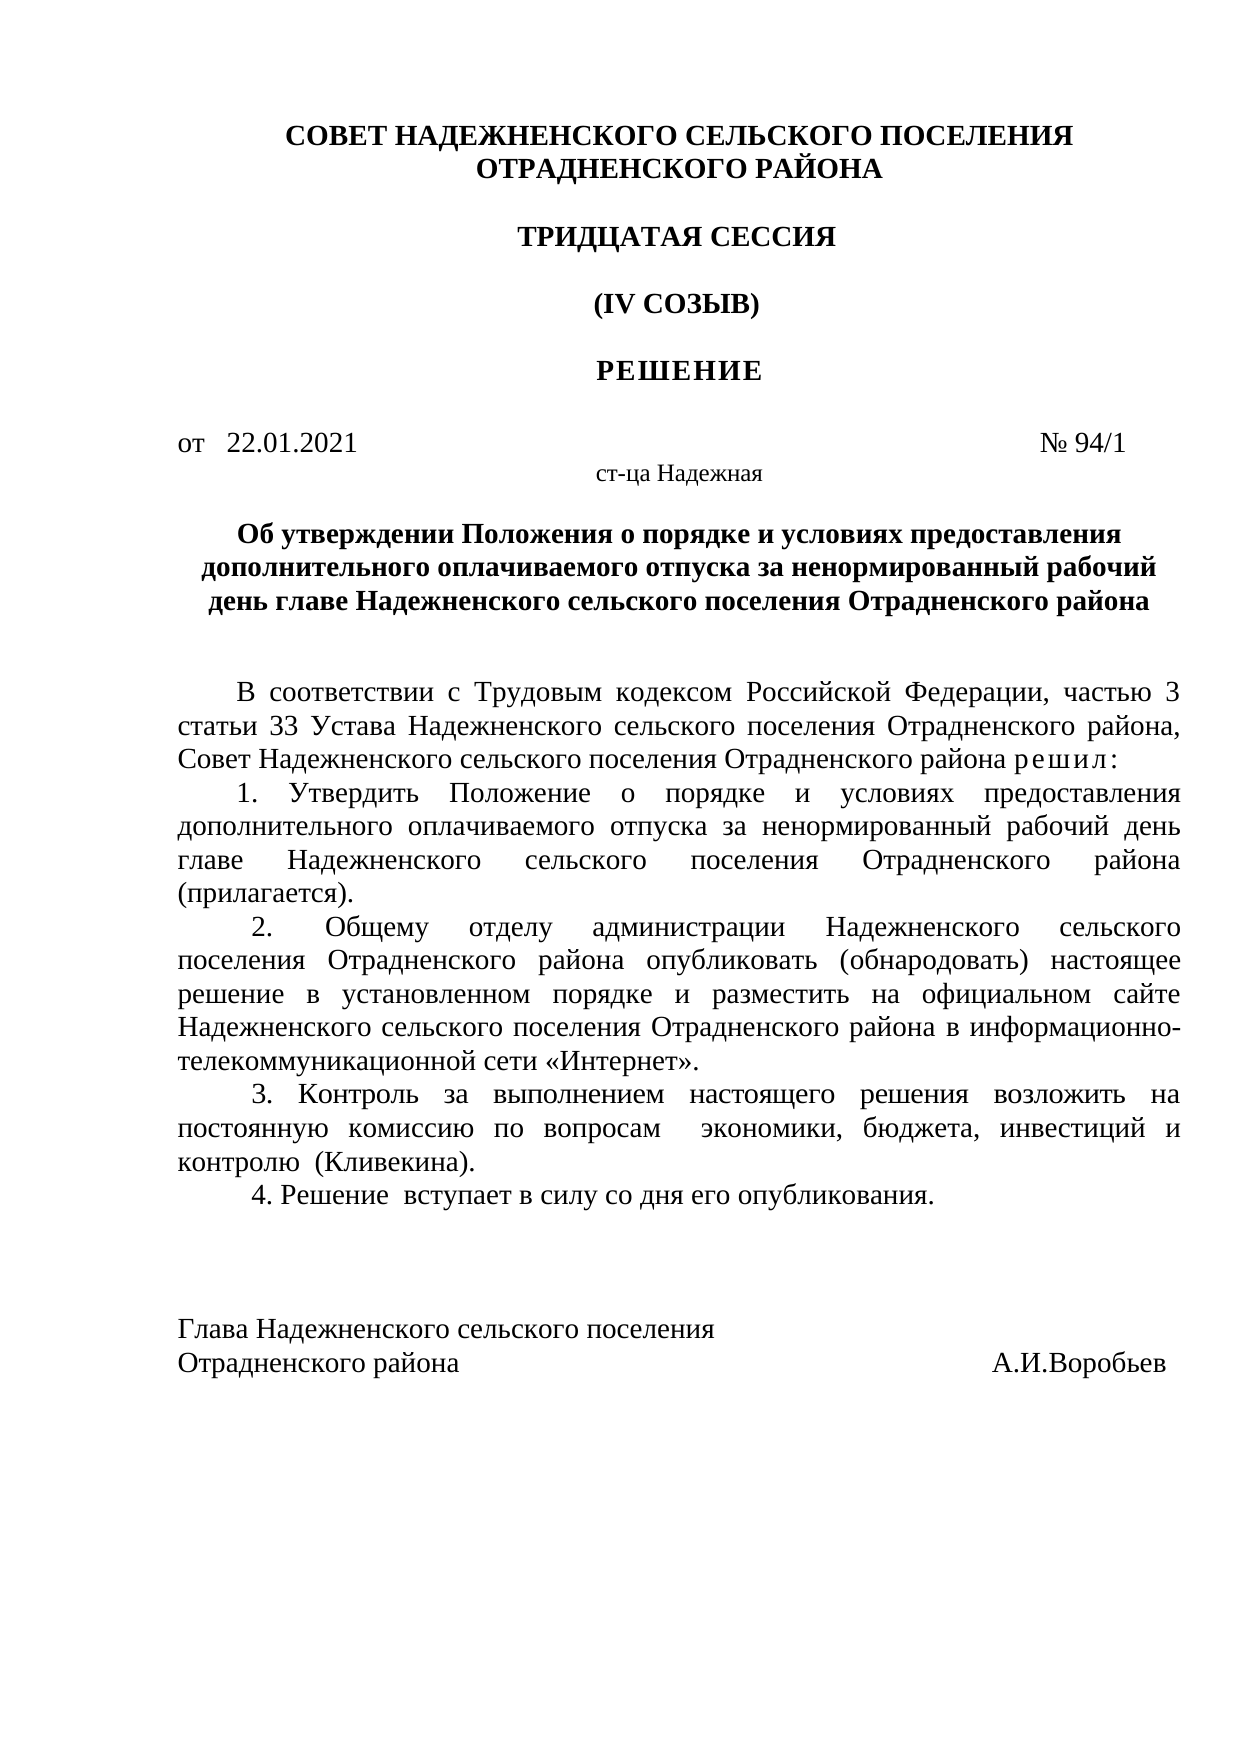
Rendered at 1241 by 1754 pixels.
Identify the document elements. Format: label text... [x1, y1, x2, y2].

text 2. Общему отделу администрации Надежненского сельского поселения Отрадненского района опубликовать (обнародовать) настоящее решение в установленном порядке и разместить на официальном сайте Надежненского сельского поселения Отрадненского района в информационно-телекоммуникационной сети «Интернет». [177, 909, 1181, 1077]
subtitle от 22.01.2021 № 94/1 [177, 425, 1181, 458]
text 3. Контроль за выполнением настоящего решения возложить на постоянную комиссию по вопросам экономики, бюджета, инвестиций и контролю (Кливекина). [177, 1077, 1181, 1177]
text В соответствии с Трудовым кодексом Российской Федерации, частью 3 статьи 33 Устава Надежненского сельского поселения Отрадненского района, Совет Надежненского сельского поселения Отрадненского района решил: [177, 674, 1181, 775]
text 1. Утвердить Положение о порядке и условиях предоставления дополнительного оплачиваемого отпуска за ненормированный рабочий день главе Надежненского сельского поселения Отрадненского района (прилагается). [177, 775, 1181, 909]
text Отрадненского района А.И.Воробьев [177, 1345, 1181, 1378]
subtitle ОТРАДНЕНСКОГО РАЙОНА [177, 152, 1181, 185]
text (IV СОЗЫВ) [192, 286, 1161, 319]
text Об утверждении Положения о порядке и условиях предоставления дополнительного оплачиваемого отпуска за ненормированный рабочий день главе Надежненского сельского поселения Отрадненского района [177, 516, 1181, 616]
text Глава Надежненского сельского поселения [177, 1311, 1181, 1345]
text ст-ца Надежная [177, 458, 1181, 487]
subtitle СОВЕТ НАДЕЖНЕНСКОГО СЕЛЬСКОГО ПОСЕЛЕНИЯ [177, 118, 1181, 152]
text РЕШЕНИЕ [177, 353, 1181, 386]
text ТРИДЦАТАЯ СЕССИЯ [192, 219, 1161, 252]
text 4. Решение вступает в силу со дня его опубликования. [177, 1177, 1240, 1211]
